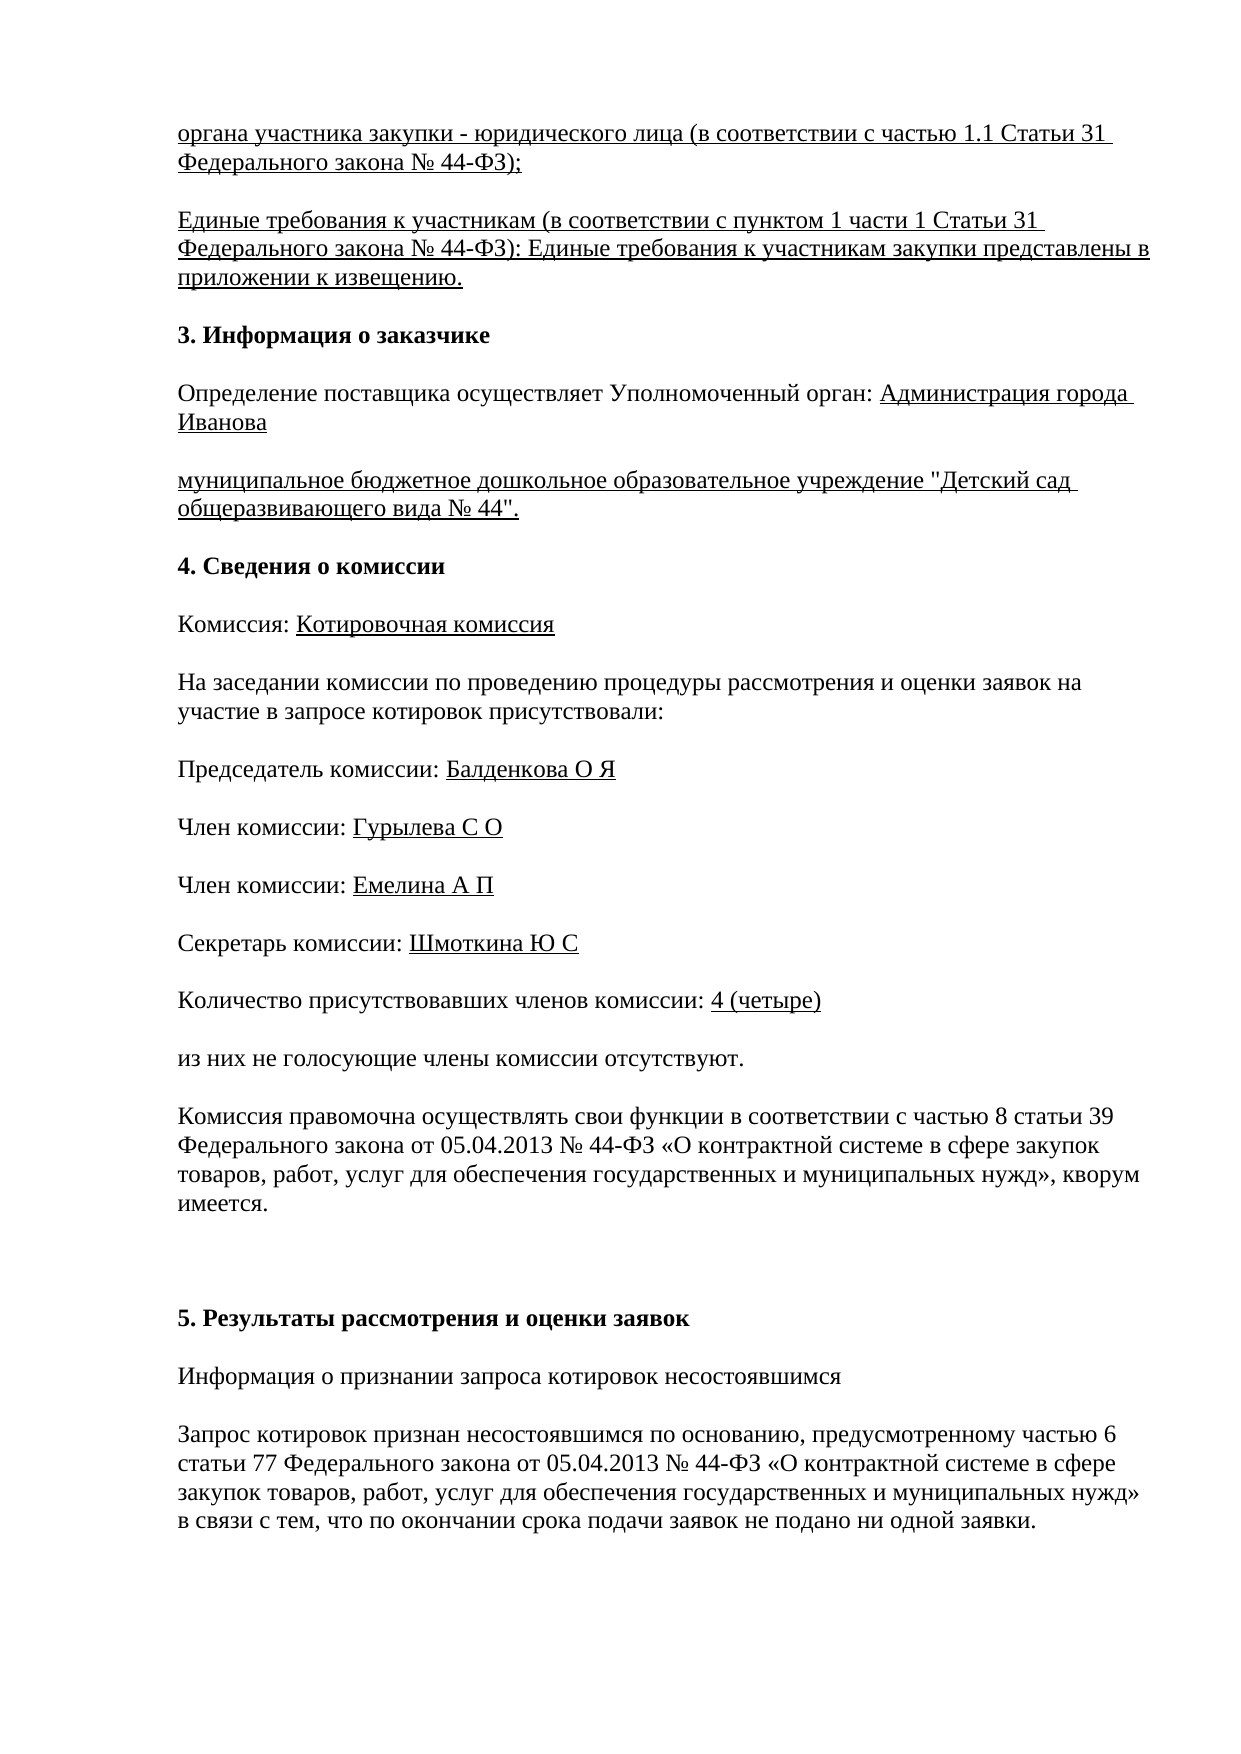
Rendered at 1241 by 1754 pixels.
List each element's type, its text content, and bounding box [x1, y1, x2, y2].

text Информация о признании запроса котировок несостоявшимся [177, 1361, 1152, 1390]
text 5. Результаты рассмотрения и оценки заявок [177, 1303, 1152, 1332]
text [177, 118, 1152, 176]
text На заседании комиссии по проведению процедуры рассмотрения и оценки заявок на участие в запросе котировок присутствовали: [177, 667, 1152, 725]
text Секретарь комиссии: Шмоткина Ю С [177, 928, 1152, 956]
text Определение поставщика осуществляет Уполномоченный орган: Администрация города Иванова [177, 378, 1152, 436]
text 4. Сведения о комиссии [177, 551, 1152, 580]
text муниципальное бюджетное дошкольное образовательное учреждение "Детский сад общеразвивающего вида № 44". [177, 465, 1152, 522]
text Председатель комиссии: Балденкова О Я [177, 754, 1152, 783]
text из них не голосующие члены комиссии отсутствуют. [177, 1043, 1152, 1072]
text Единые требования к участникам (в соответствии с пунктом 1 части 1 Статьи 31 Федерального закона № 44-ФЗ): Единые требования к участникам закупки представлены в приложении к извещению. [177, 205, 1152, 291]
text Член комиссии: Гурылева С О [177, 812, 1152, 841]
text Комиссия правомочна осуществлять свои функции в соответствии с частью 8 статьи 39 Федерального закона от 05.04.2013 № 44-ФЗ «О контрактной системе в сфере закупок товаров, работ, услуг для обеспечения государственных и муниципальных нужд», кворум имеется. [177, 1101, 1152, 1216]
text Член комиссии: Емелина А П [177, 870, 1152, 898]
text Запрос котировок признан несостоявшимся по основанию, предусмотренному частью 6 статьи 77 Федерального закона от 05.04.2013 № 44-ФЗ «О контрактной системе в сфере закупок товаров, работ, услуг для обеспечения государственных и муниципальных нужд» в связи с тем, что по окончании срока подачи заявок не подано ни одной заявки. [177, 1419, 1152, 1534]
text 3. Информация о заказчике [177, 320, 1152, 349]
text Количество присутствовавших членов комиссии: 4 (четыре) [177, 986, 1152, 1014]
text Комиссия: Котировочная комиссия [177, 609, 1152, 638]
